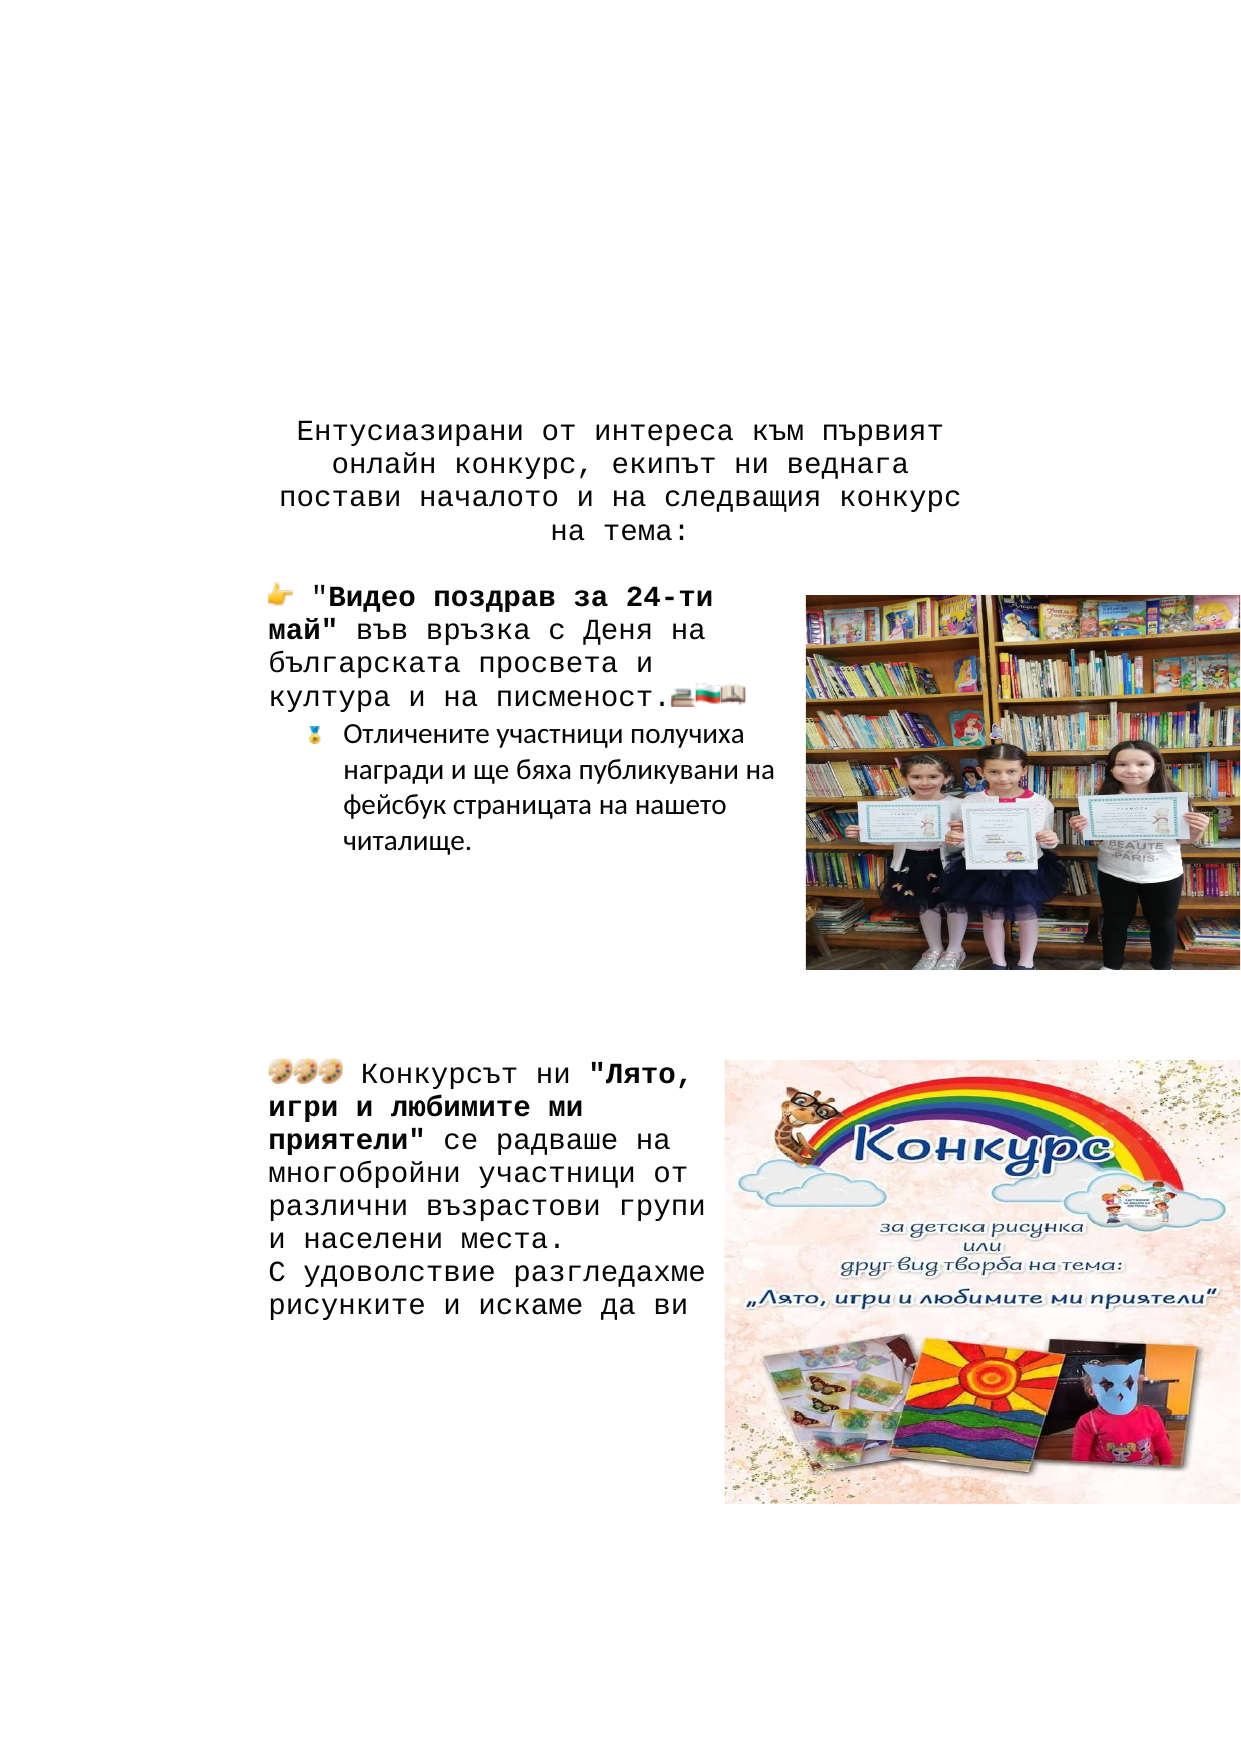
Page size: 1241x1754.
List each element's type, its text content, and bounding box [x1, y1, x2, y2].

picture [268, 581, 293, 607]
text Конкурсът ни "Лято, игри и любимите ми приятели" се радваше на многобройни участници от различни възрастови групи и населени места. [268, 1058, 972, 1257]
list Отличените участници получиха награди и ще бяха публикувани на фейсбук страницата на нашето читалище. [306, 715, 805, 858]
text С удоволствие разгледахме рисунките и искаме да ви кажем, че всички бяха прекрасни, затова решихме всички творби да получат грамоти награди. [268, 1257, 724, 1323]
picture [805, 595, 1241, 970]
text "Видео поздрав за 24-ти май" във връзка с Деня на българската просвета и култура и на писменост. [268, 582, 972, 715]
picture [724, 1060, 1241, 1504]
picture [306, 726, 324, 744]
text Ентусиазирани от интереса към първият онлайн конкурс, екипът ни веднага постави началото и на следващия конкурс на тема: [268, 417, 972, 549]
picture [670, 681, 746, 707]
picture [268, 1058, 343, 1084]
